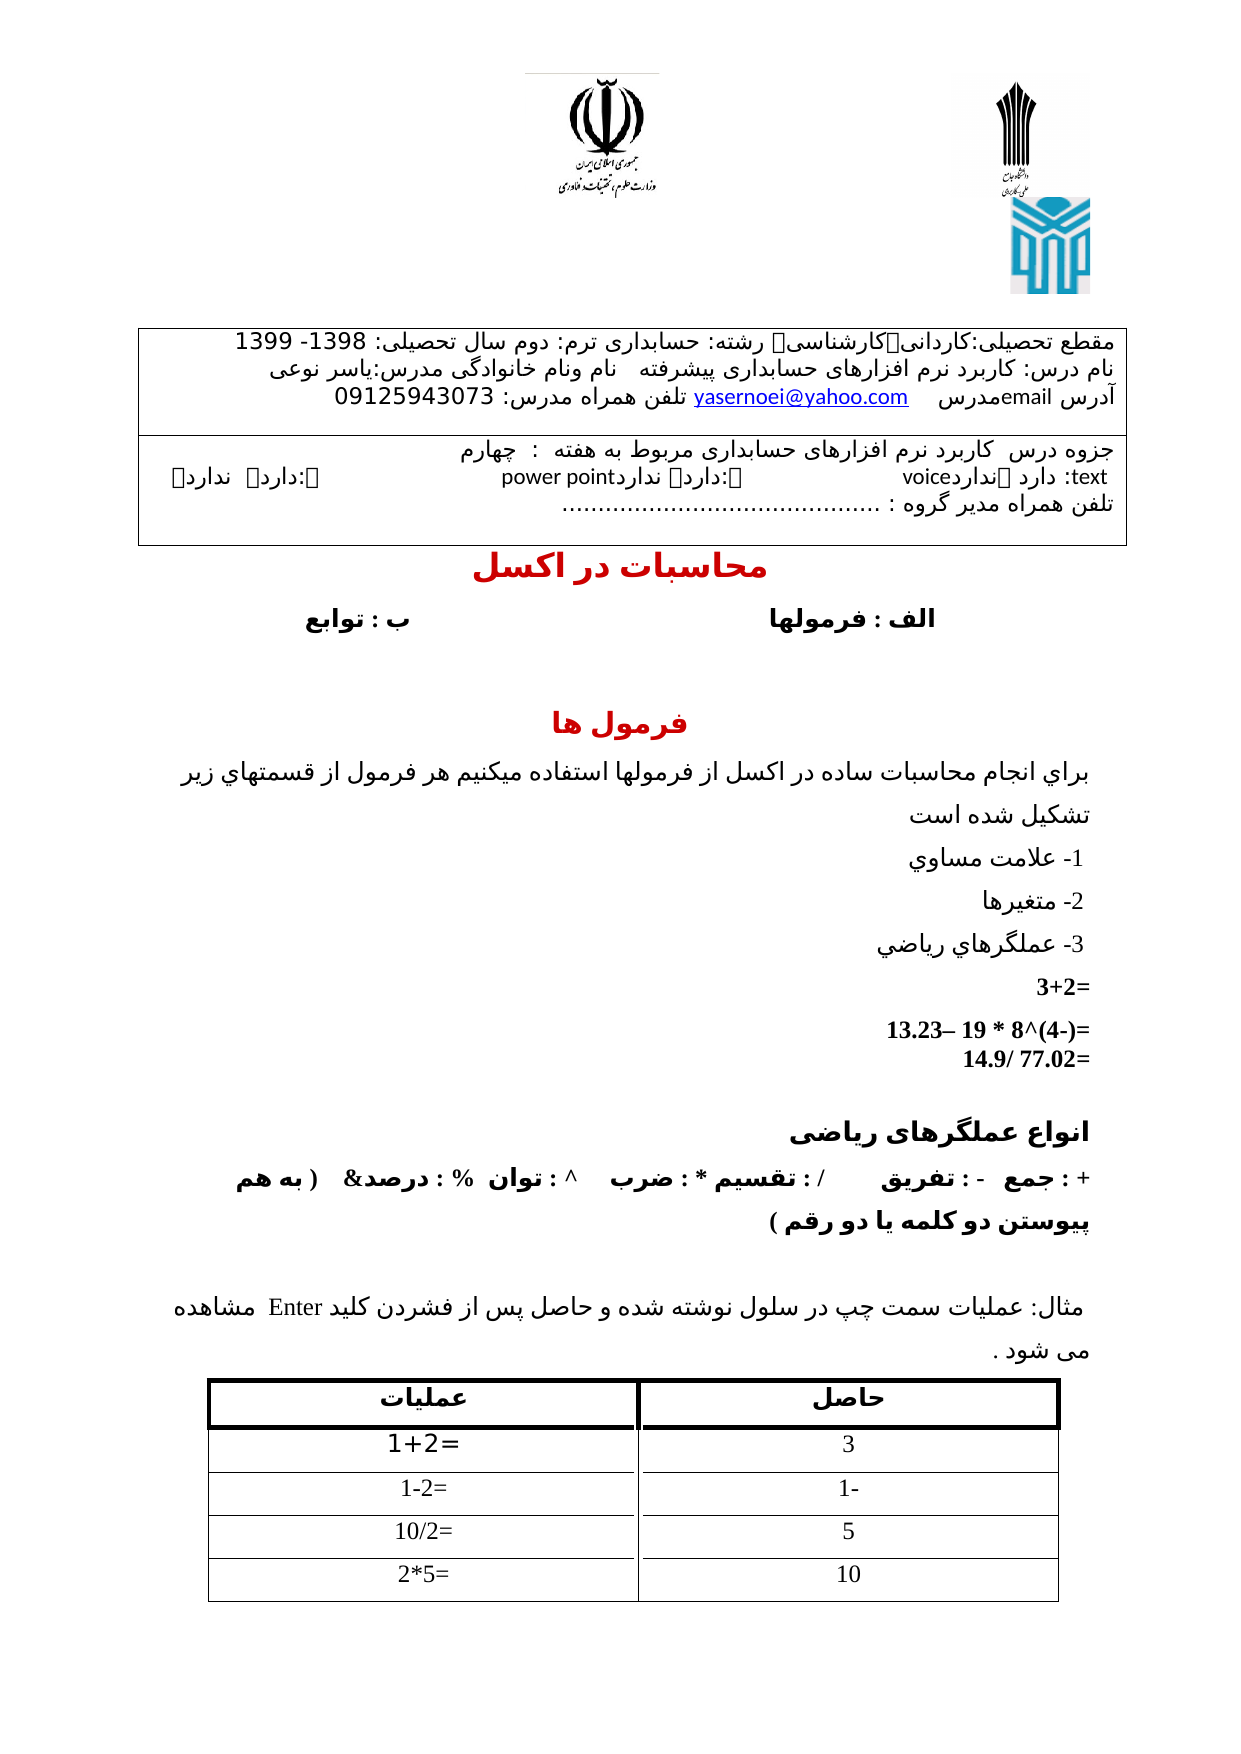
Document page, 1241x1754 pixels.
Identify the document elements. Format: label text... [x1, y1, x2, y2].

picture [525, 73, 660, 198]
table_cell =1-2 [209, 1472, 638, 1515]
text فرمول ها [150, 706, 1090, 740]
table_header حاصل [641, 1383, 1056, 1425]
text 1- علامت مساوي [150, 843, 1090, 872]
text =77.02 /14.9 [150, 1044, 1090, 1073]
text + : جمع - : تفريق / : تقسيم * : ضرب ^ : توان % : درصد& ( به هم پيوستن دو کلمه يا دو رقم ) [150, 1163, 1090, 1234]
text 2- متغيرها [150, 886, 1090, 915]
table_header مقطع تحصیلی:کاردانیکارشناسی رشته: حسابداری ترم: دوم سال تحصیلی: 1398- 1399 نام درس: کاربرد نرم افزارهای حسابداری پیشرفته نام ونام خانوادگی مدرس:یاسر نوعی آدرس emailمدرس yasernoei@yahoo.com تلفن همراه مدرس: 09125943073 [139, 329, 1126, 435]
text براي انجام محاسبات ساده در اكسل از فرمولها استفاده ميكنيم هر فرمول از قسمتهاي زير تشكيل شده است [150, 757, 1090, 828]
text الف : فرمولها ب : توابع [150, 604, 1090, 632]
text =3+2 [150, 972, 1090, 1001]
text مثال: عمليات سمت چپ در سلول نوشته شده و حاصل پس از فشردن کليد Enter مشاهده می شود . [150, 1292, 1090, 1364]
table_cell جزوه درس کاربرد نرم افزارهای حسابداری مربوط به هفته : چهارم text: دارد ندارد voice:دارد ندارد power point:دارد ندارد تلفن همراه مدیر گروه : ............................................ [139, 436, 1126, 545]
table_header عمليات [211, 1383, 636, 1425]
text =(-4)^8 * 19 –13.23 [150, 1015, 1090, 1044]
table_cell =10/2 [209, 1515, 638, 1558]
picture [951, 73, 1091, 294]
table_cell -1 [639, 1472, 1058, 1515]
table_cell =5*2 [209, 1558, 638, 1601]
table_cell 3 [639, 1425, 1058, 1472]
table_cell 10 [639, 1558, 1058, 1601]
table_cell =1+2 [209, 1425, 638, 1472]
text انواع عملگرهای رياضی [150, 1116, 1090, 1147]
table_cell 5 [639, 1515, 1058, 1558]
text محاسبات در اكسل [150, 546, 1090, 584]
text 3- عملگرهاي رياضي [150, 929, 1090, 958]
